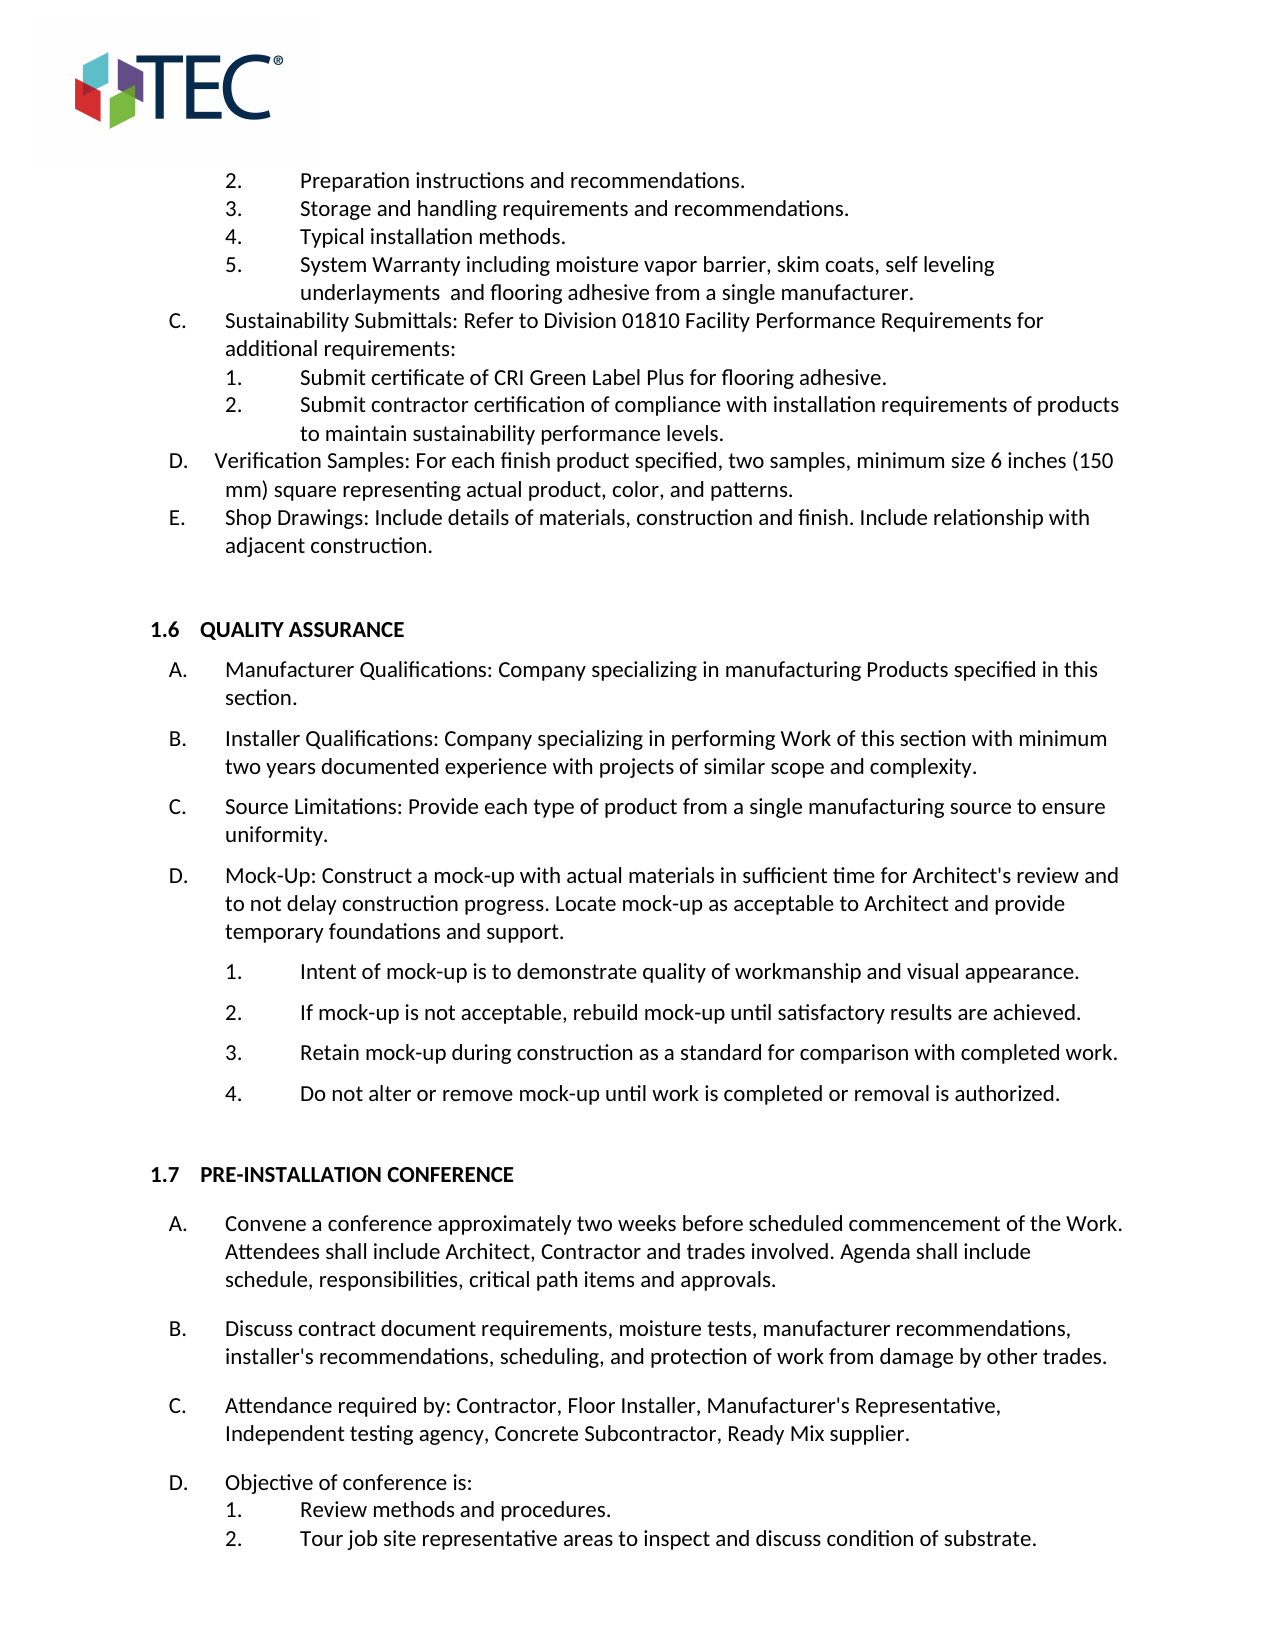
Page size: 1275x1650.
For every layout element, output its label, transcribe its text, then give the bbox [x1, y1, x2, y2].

list Verification Samples: For each finish product specified, two samples, minimum size 6 inches (150 mm) square representing actual product, color, and patterns. [169, 447, 1125, 503]
list Tour job site representative areas to inspect and discuss condition of substrate. [225, 1524, 1125, 1552]
list Mock-Up: Construct a mock-up with actual materials in sufficient time for Architect's review and to not delay construction progress. Locate mock-up as acceptable to Architect and provide temporary foundations and support. [169, 861, 1125, 945]
list Typical installation methods. [225, 222, 1125, 251]
list Do not alter or remove mock-up until work is completed or removal is authorized. [225, 1079, 1125, 1107]
list Installer Qualifications: Company specializing in performing Work of this section with minimum two years documented experience with projects of similar scope and complexity. [169, 724, 1125, 780]
list Submit certificate of CRI Green Label Plus for flooring adhesive. [225, 363, 1125, 391]
list Preparation instructions and recommendations. [225, 166, 1125, 194]
list Submit contractor certification of compliance with installation requirements of products to maintain sustainability performance levels. [225, 391, 1125, 447]
list Review methods and procedures. [225, 1496, 1125, 1524]
list Intent of mock-up is to demonstrate quality of workmanship and visual appearance. [225, 957, 1125, 986]
list PRE-INSTALLATION CONFERENCE [150, 1160, 1125, 1188]
list QUALITY ASSURANCE [150, 615, 1125, 643]
list Discuss contract document requirements, moisture tests, manufacturer recommendations, installer's recommendations, scheduling, and protection of work from damage by other trades. [169, 1314, 1125, 1370]
list Storage and handling requirements and recommendations. [225, 194, 1125, 222]
list System Warranty including moisture vapor barrier, skim coats, self leveling underlayments and flooring adhesive from a single manufacturer. [225, 251, 1125, 307]
list If mock-up is not acceptable, rebuild mock-up until satisfactory results are achieved. [225, 998, 1125, 1026]
list Source Limitations: Provide each type of product from a single manufacturing source to ensure uniformity. [169, 792, 1125, 848]
picture [37, 15, 320, 167]
list Manufacturer Qualifications: Company specializing in manufacturing Products specified in this section. [169, 655, 1125, 711]
list Objective of conference is: [169, 1468, 1125, 1496]
list Convene a conference approximately two weeks before scheduled commencement of the Work. Attendees shall include Architect, Contractor and trades involved. Agenda shall include schedule, responsibilities, critical path items and approvals. [169, 1209, 1125, 1293]
list Shop Drawings: Include details of materials, construction and finish. Include relationship with adjacent construction. [169, 503, 1125, 559]
list Retain mock-up during construction as a standard for comparison with completed work. [225, 1038, 1125, 1067]
list Attendance required by: Contractor, Floor Installer, Manufacturer's Representative, Independent testing agency, Concrete Subcontractor, Ready Mix supplier. [169, 1391, 1125, 1447]
list Sustainability Submittals: Refer to Division 01810 Facility Performance Requirements for additional requirements: [169, 307, 1125, 363]
